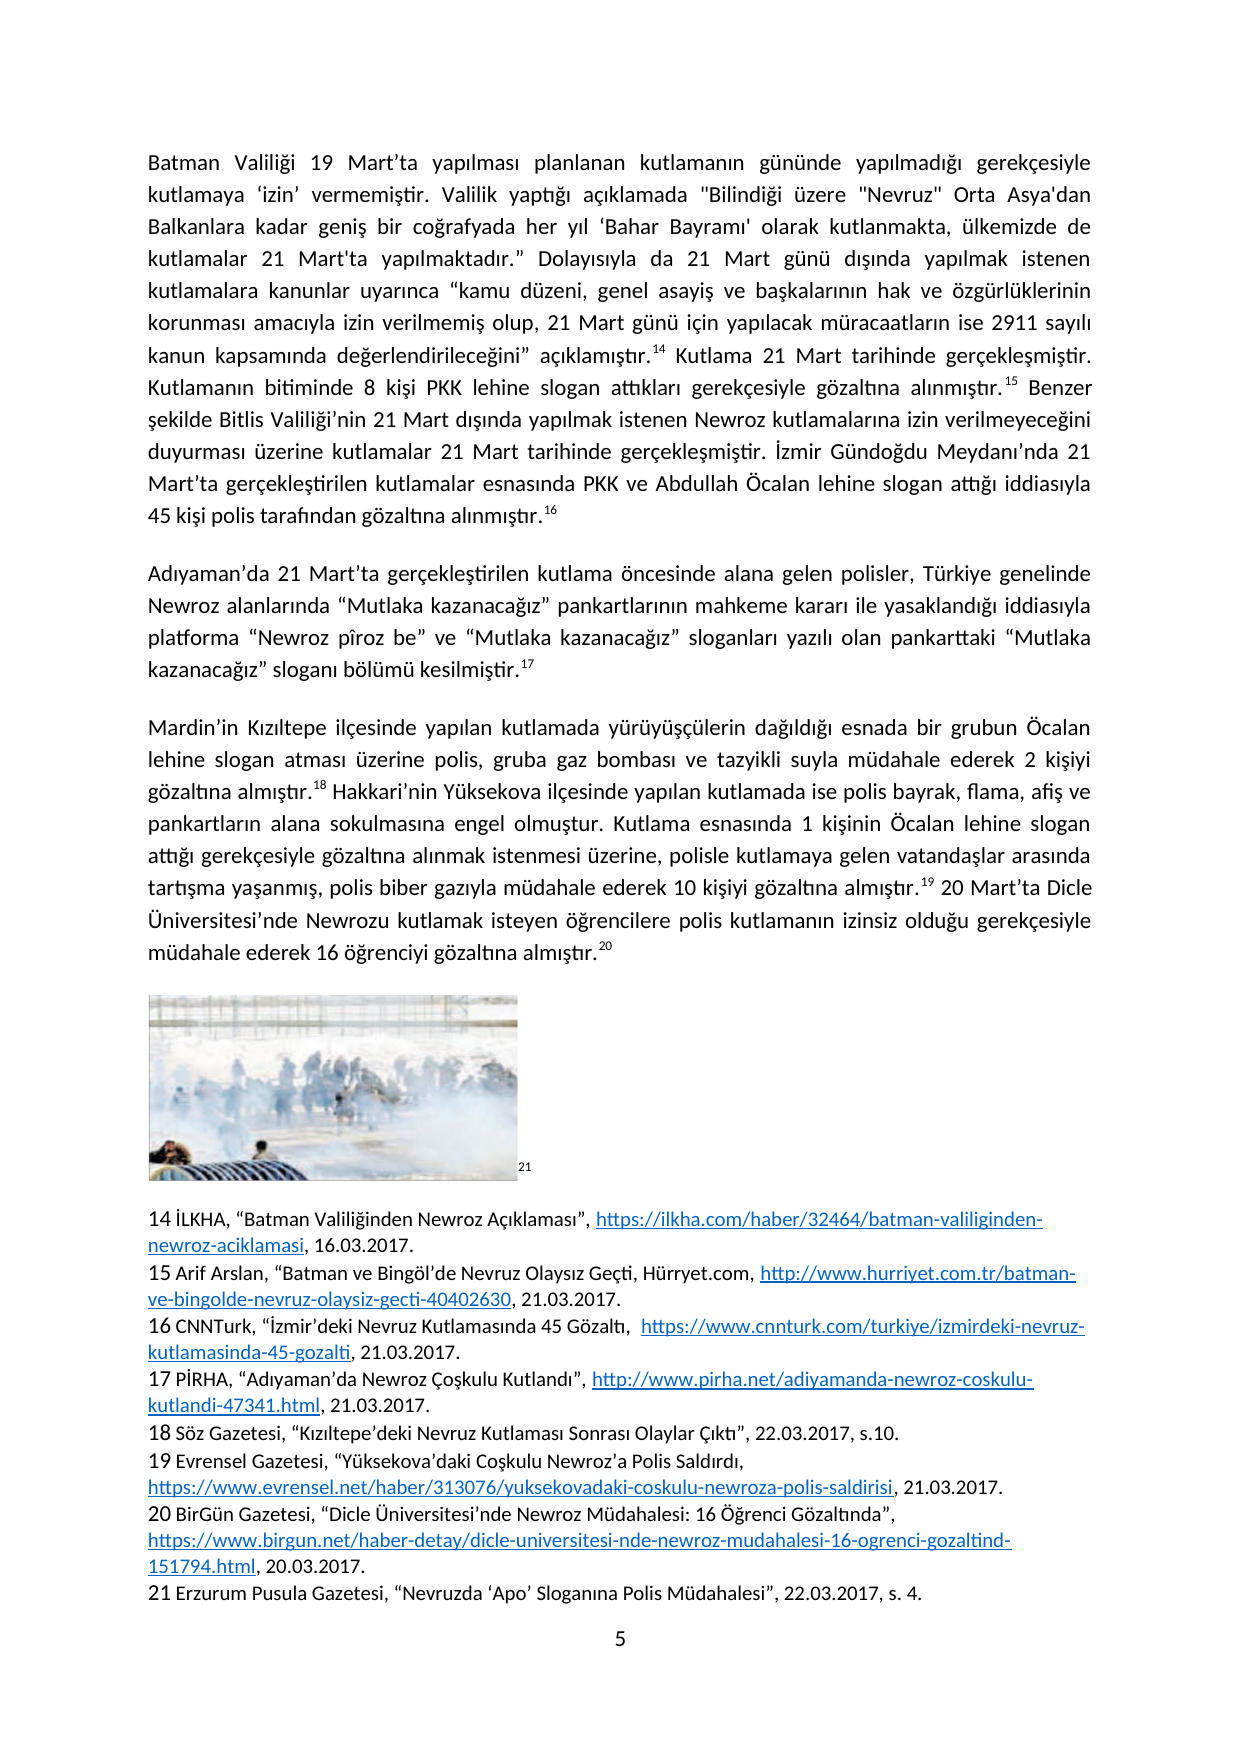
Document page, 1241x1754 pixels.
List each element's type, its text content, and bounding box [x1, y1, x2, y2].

text Adıyaman’da 21 Mart’ta gerçekleştirilen kutlama öncesinde alana gelen polisler, Türkiye genelinde Newroz alanlarında “Mutlaka kazanacağız” pankartlarının mahkeme kararı ile yasaklandığı iddiasıyla platforma “Newroz pîroz be” ve “Mutlaka kazanacağız” sloganları yazılı olan pankarttaki “Mutlaka kazanacağız” sloganı bölümü kesilmiştir. [148, 559, 1093, 683]
text Batman Valiliği 19 Mart’ta yapılması planlanan kutlamanın gününde yapılmadığı gerekçesiyle kutlamaya ‘izin’ vermemiştir. Valilik yaptığı açıklamada "Bilindiği üzere "Nevruz" Orta Asya'dan Balkanlara kadar geniş bir coğrafyada her yıl ‘Bahar Bayramı' olarak kutlanmakta, ülkemizde de kutlamalar 21 Mart'ta yapılmaktadır.” Dolayısıyla da 21 Mart günü dışında yapılmak istenen kutlamalara kanunlar uyarınca “kamu düzeni, genel asayiş ve başkalarının hak ve özgürlüklerinin korunması amacıyla izin verilmemiş olup, 21 Mart günü için yapılacak müracaatların ise 2911 sayılı kanun kapsamında değerlendirileceğini” açıklamıştır. Kutlama 21 Mart tarihinde gerçekleşmiştir. Kutlamanın bitiminde 8 kişi PKK lehine slogan attıkları gerekçesiyle gözaltına alınmıştır. Benzer şekilde Bitlis Valiliği’nin 21 Mart dışında yapılmak istenen Newroz kutlamalarına izin verilmeyeceğini duyurması üzerine kutlamalar 21 Mart tarihinde gerçekleşmiştir. İzmir Gündoğdu Meydanı’nda 21 Mart’ta gerçekleştirilen kutlamalar esnasında PKK ve Abdullah Öcalan lehine slogan attığı iddiasıyla 45 kişi polis tarafından gözaltına alınmıştır. [148, 148, 1093, 530]
text Mardin’in Kızıltepe ilçesinde yapılan kutlamada yürüyüşçülerin dağıldığı esnada bir grubun Öcalan lehine slogan atması üzerine polis, gruba gaz bombası ve tazyikli suyla müdahale ederek 2 kişiyi gözaltına almıştır. Hakkari’nin Yüksekova ilçesinde yapılan kutlamada ise polis bayrak, flama, afiş ve pankartların alana sokulmasına engel olmuştur. Kutlama esnasında 1 kişinin Öcalan lehine slogan attığı gerekçesiyle gözaltına alınmak istenmesi üzerine, polisle kutlamaya gelen vatandaşlar arasında tartışma yaşanmış, polis biber gazıyla müdahale ederek 10 kişiyi gözaltına almıştır. 20 Mart’ta Dicle Üniversitesi’nde Newrozu kutlamak isteyen öğrencilere polis kutlamanın izinsiz olduğu gerekçesiyle müdahale ederek 16 öğrenciyi gözaltına almıştır. [148, 713, 1093, 966]
picture [147, 995, 518, 1181]
